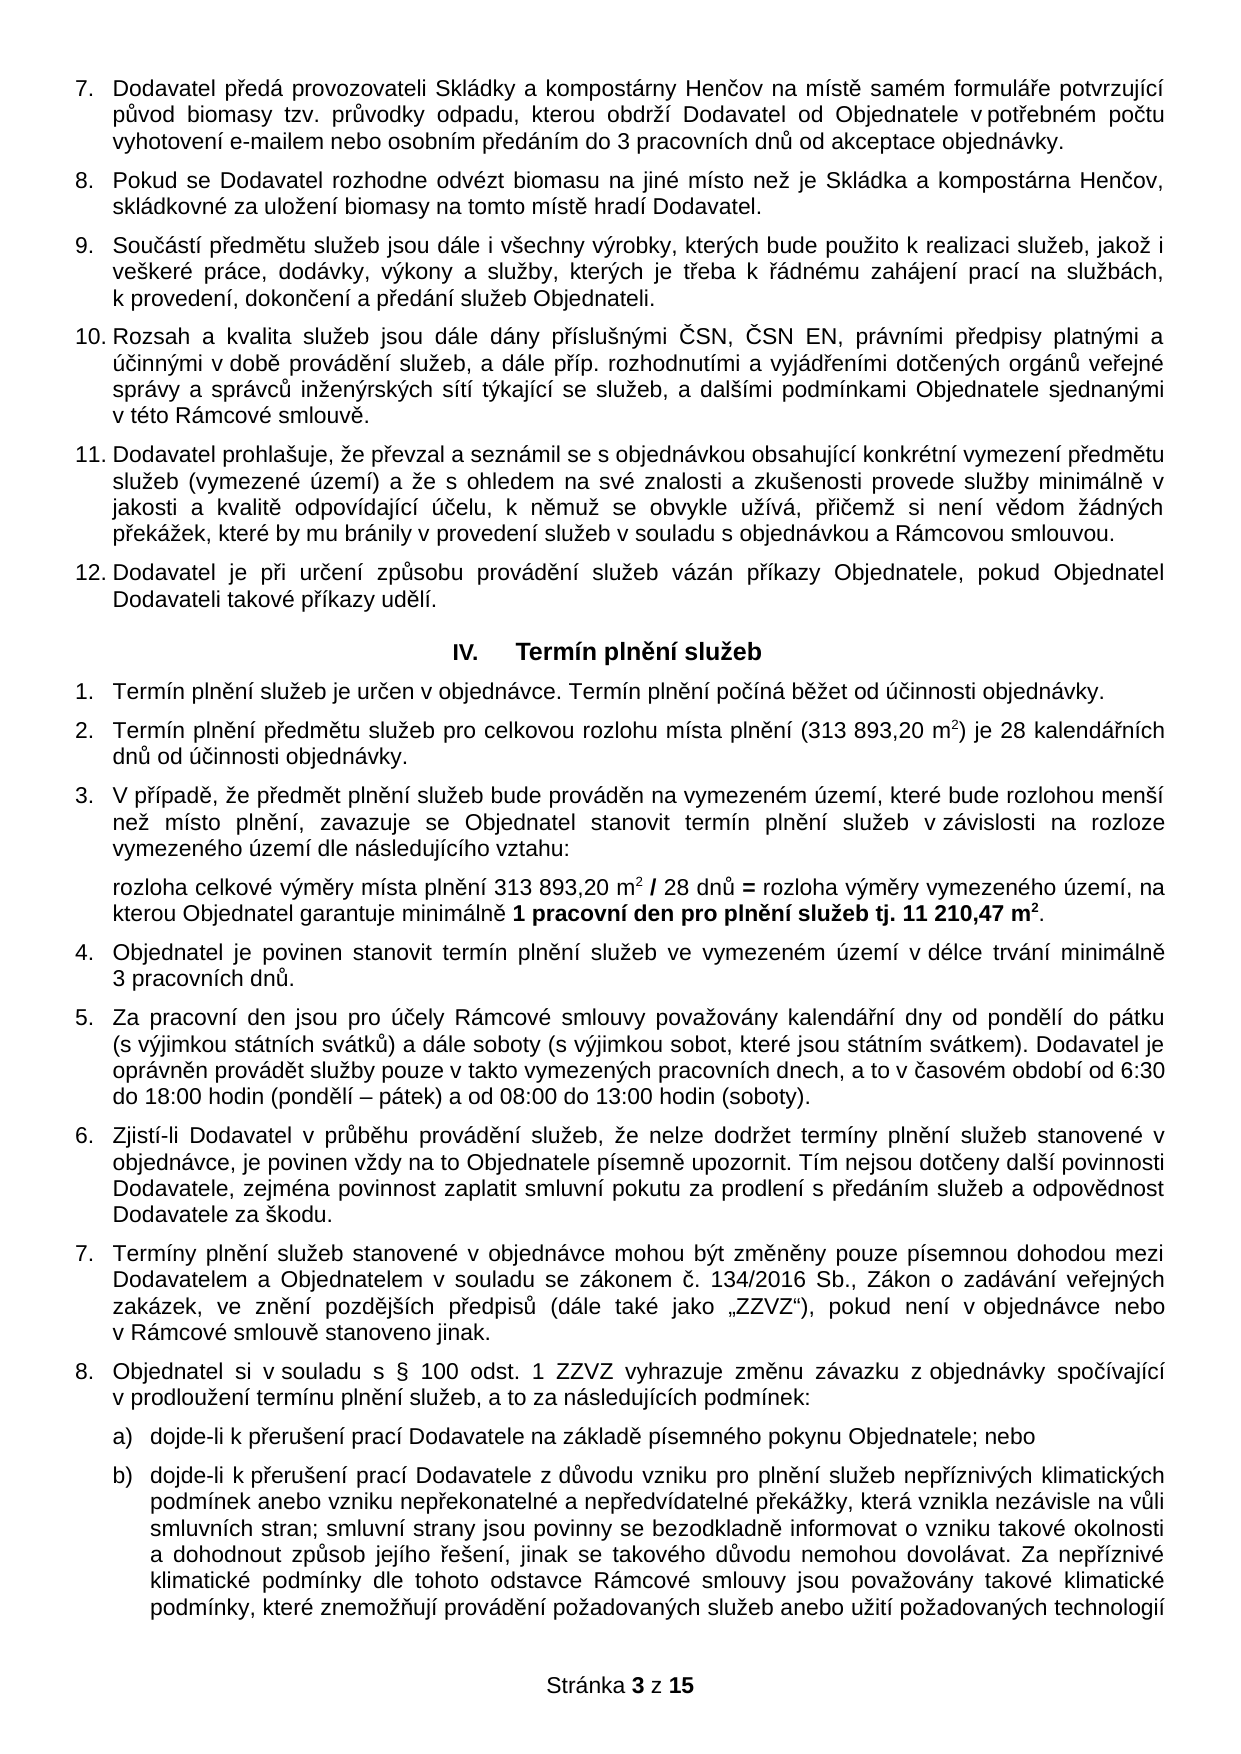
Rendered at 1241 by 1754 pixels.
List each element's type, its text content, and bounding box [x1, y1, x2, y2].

list Pokud se Dodavatel rozhodne odvézt biomasu na jiné místo než je Skládka a kompostárna Henčov, skládkovné za uložení biomasy na tomto místě hradí Dodavatel. [75, 167, 1165, 219]
list Dodavatel prohlašuje, že převzal a seznámil se s objednávkou obsahující konkrétní vymezení předmětu služeb (vymezené území) a že s ohledem na své znalosti a zkušenosti provede služby minimálně v jakosti a kvalitě odpovídající účelu, k němuž se obvykle užívá, přičemž si není vědom žádných překážek, které by mu bránily v provedení služeb v souladu s objednávkou a Rámcovou smlouvou. [75, 441, 1165, 547]
list Dodavatel je při určení způsobu provádění služeb vázán příkazy Objednatele, pokud Objednatel Dodavateli takové příkazy udělí. [75, 559, 1165, 612]
list Objednatel si v souladu s § 100 odst. 1 ZZVZ vyhrazuje změnu závazku z objednávky spočívající v prodloužení termínu plnění služeb, a to za následujících podmínek: [75, 1358, 1165, 1411]
text rozloha celkové výměry místa plnění 313 893,20 m2 / 28 dnů = rozloha výměry vymezeného území, na kterou Objednatel garantuje minimálně 1 pracovní den pro plnění služeb tj. 11 210,47 m2. [112, 874, 1165, 926]
list Objednatel je povinen stanovit termín plnění služeb ve vymezeném území v délce trvání minimálně 3 pracovních dnů. [75, 939, 1165, 992]
subtitle Termín plnění služeb [75, 637, 1165, 666]
list Za pracovní den jsou pro účely Rámcové smlouvy považovány kalendářní dny od pondělí do pátku (s výjimkou státních svátků) a dále soboty (s výjimkou sobot, které jsou státním svátkem). Dodavatel je oprávněn provádět služby pouze v takto vymezených pracovních dnech, a to v časovém období od 6:30 do 18:00 hodin (pondělí – pátek) a od 08:00 do 13:00 hodin (soboty). [75, 1004, 1165, 1109]
list Dodavatel předá provozovateli Skládky a kompostárny Henčov na místě samém formuláře potvrzující původ biomasy tzv. průvodky odpadu, kterou obdrží Dodavatel od Objednatele v potřebném počtu vyhotovení e-mailem nebo osobním předáním do 3 pracovních dnů od akceptace objednávky. [75, 75, 1165, 154]
list V případě, že předmět plnění služeb bude prováděn na vymezeném území, které bude rozlohou menší než místo plnění, zavazuje se Objednatel stanovit termín plnění služeb v závislosti na rozloze vymezeného území dle následujícího vztahu: [75, 782, 1165, 861]
list Součástí předmětu služeb jsou dále i všechny výrobky, kterých bude použito k realizaci služeb, jakož i veškeré práce, dodávky, výkony a služby, kterých je třeba k řádnému zahájení prací na službách, k provedení, dokončení a předání služeb Objednateli. [75, 232, 1165, 311]
list Termín plnění předmětu služeb pro celkovou rozlohu místa plnění (313 893,20 m2) je 28 kalendářních dnů od účinnosti objednávky. [75, 717, 1165, 770]
list Termíny plnění služeb stanovené v objednávce mohou být změněny pouze písemnou dohodou mezi Dodavatelem a Objednatelem v souladu se zákonem č. 134/2016 Sb., Zákon o zadávání veřejných zakázek, ve znění pozdějších předpisů (dále také jako „ZZVZ“), pokud není v objednávce nebo v Rámcové smlouvě stanoveno jinak. [75, 1240, 1165, 1345]
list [112, 1462, 1165, 1620]
list Zjistí-li Dodavatel v průběhu provádění služeb, že nelze dodržet termíny plnění služeb stanovené v objednávce, je povinen vždy na to Objednatele písemně upozornit. Tím nejsou dotčeny další povinnosti Dodavatele, zejména povinnost zaplatit smluvní pokutu za prodlení s předáním služeb a odpovědnost Dodavatele za škodu. [75, 1122, 1165, 1227]
list Termín plnění služeb je určen v objednávce. Termín plnění počíná běžet od účinnosti objednávky. [75, 678, 1165, 704]
list dojde-li k přerušení prací Dodavatele na základě písemného pokynu Objednatele; nebo [112, 1423, 1165, 1449]
list Rozsah a kvalita služeb jsou dále dány příslušnými ČSN, ČSN EN, právními předpisy platnými a účinnými v době provádění služeb, a dále příp. rozhodnutími a vyjádřeními dotčených orgánů veřejné správy a správců inženýrských sítí týkající se služeb, a dalšími podmínkami Objednatele sjednanými v této Rámcové smlouvě. [75, 323, 1165, 429]
